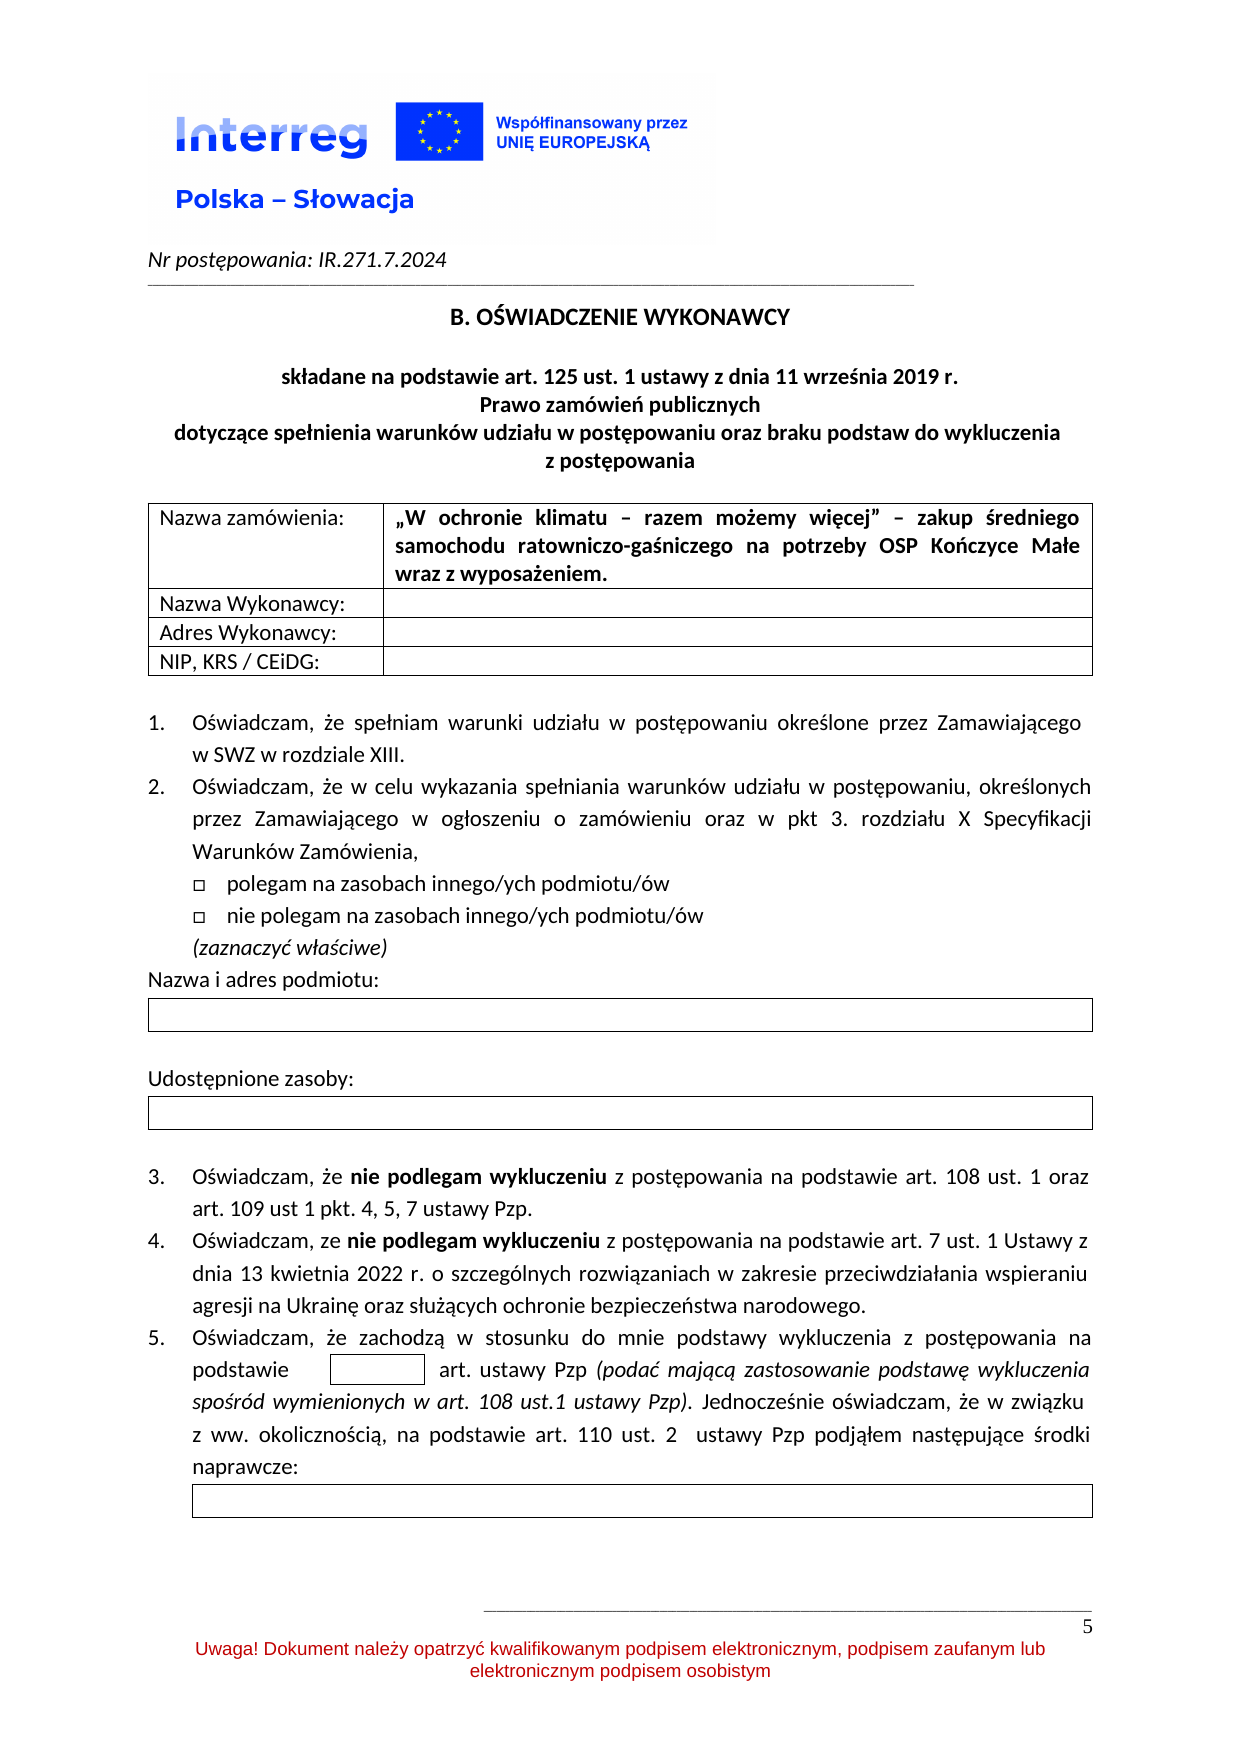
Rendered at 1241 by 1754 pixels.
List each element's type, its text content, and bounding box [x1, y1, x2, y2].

text Nazwa i adres podmiotu: [148, 966, 1093, 993]
table_cell NIP, KRS / CEiDG: [149, 647, 383, 675]
table_cell [384, 589, 1092, 617]
list Oświadczam, że w celu wykazania spełniania warunków udziału w postępowaniu, określonych przez Zamawiającego w ogłoszeniu o zamówieniu oraz w pkt 3. rozdziału X Specyfikacji Warunków Zamówienia, [148, 772, 1093, 865]
table_cell Adres Wykonawcy: [149, 618, 383, 646]
table_header „W ochronie klimatu – razem możemy więcej” – zakup średniego samochodu ratowniczo-gaśniczego na potrzeby OSP Kończyce Małe wraz z wyposażeniem. [384, 504, 1092, 588]
table_cell [384, 647, 1092, 675]
text składane na podstawie art. 125 ust. 1 ustawy z dnia 11 września 2019 r. [148, 362, 1093, 390]
text Prawo zamówień publicznych [148, 390, 1093, 418]
list Oświadczam, ze nie podlegam wykluczeniu z postępowania na podstawie art. 7 ust. 1 Ustawy z dnia 13 kwietnia 2022 r. o szczególnych rozwiązaniach w zakresie przeciwdziałania wspieraniu agresji na Ukrainę oraz służących ochronie bezpieczeństwa narodowego. [148, 1227, 1090, 1319]
text Udostępnione zasoby: [148, 1064, 1093, 1092]
text dotyczące spełnienia warunków udziału w postępowaniu oraz braku podstaw do wykluczenia z postępowania [148, 418, 1093, 474]
table_header Nazwa zamówienia: [149, 504, 383, 588]
table_header [331, 1355, 424, 1384]
text (zaznaczyć właściwe) [192, 933, 1093, 961]
picture [147, 73, 717, 245]
table_header [149, 1097, 1092, 1129]
text □ nie polegam na zasobach innego/ych podmiotu/ów [192, 901, 1093, 929]
text □ polegam na zasobach innego/ych podmiotu/ów [192, 869, 1093, 897]
table_cell Nazwa Wykonawcy: [149, 589, 383, 617]
text B. OŚWIADCZENIE WYKONAWCY [148, 301, 1093, 332]
table_cell [384, 618, 1092, 646]
list Oświadczam, że nie podlegam wykluczeniu z postępowania na podstawie art. 108 ust. 1 oraz art. 109 ust 1 pkt. 4, 5, 7 ustawy Pzp. [148, 1162, 1090, 1222]
list Oświadczam, że zachodzą w stosunku do mnie podstawy wykluczenia z postępowania na podstawie art. ustawy Pzp (podać mającą zastosowanie podstawę wykluczenia spośród wymienionych w art. 108 ust.1 ustawy Pzp). Jednocześnie oświadczam, że w związku z ww. okolicznością, na podstawie art. 110 ust. 2 ustawy Pzp podjąłem następujące środki naprawcze: [148, 1323, 1093, 1480]
table_header [149, 999, 1092, 1031]
table_header [193, 1485, 1092, 1517]
list Oświadczam, że spełniam warunki udziału w postępowaniu określone przez Zamawiającego w SWZ w rozdziale XIII. [148, 708, 1093, 768]
